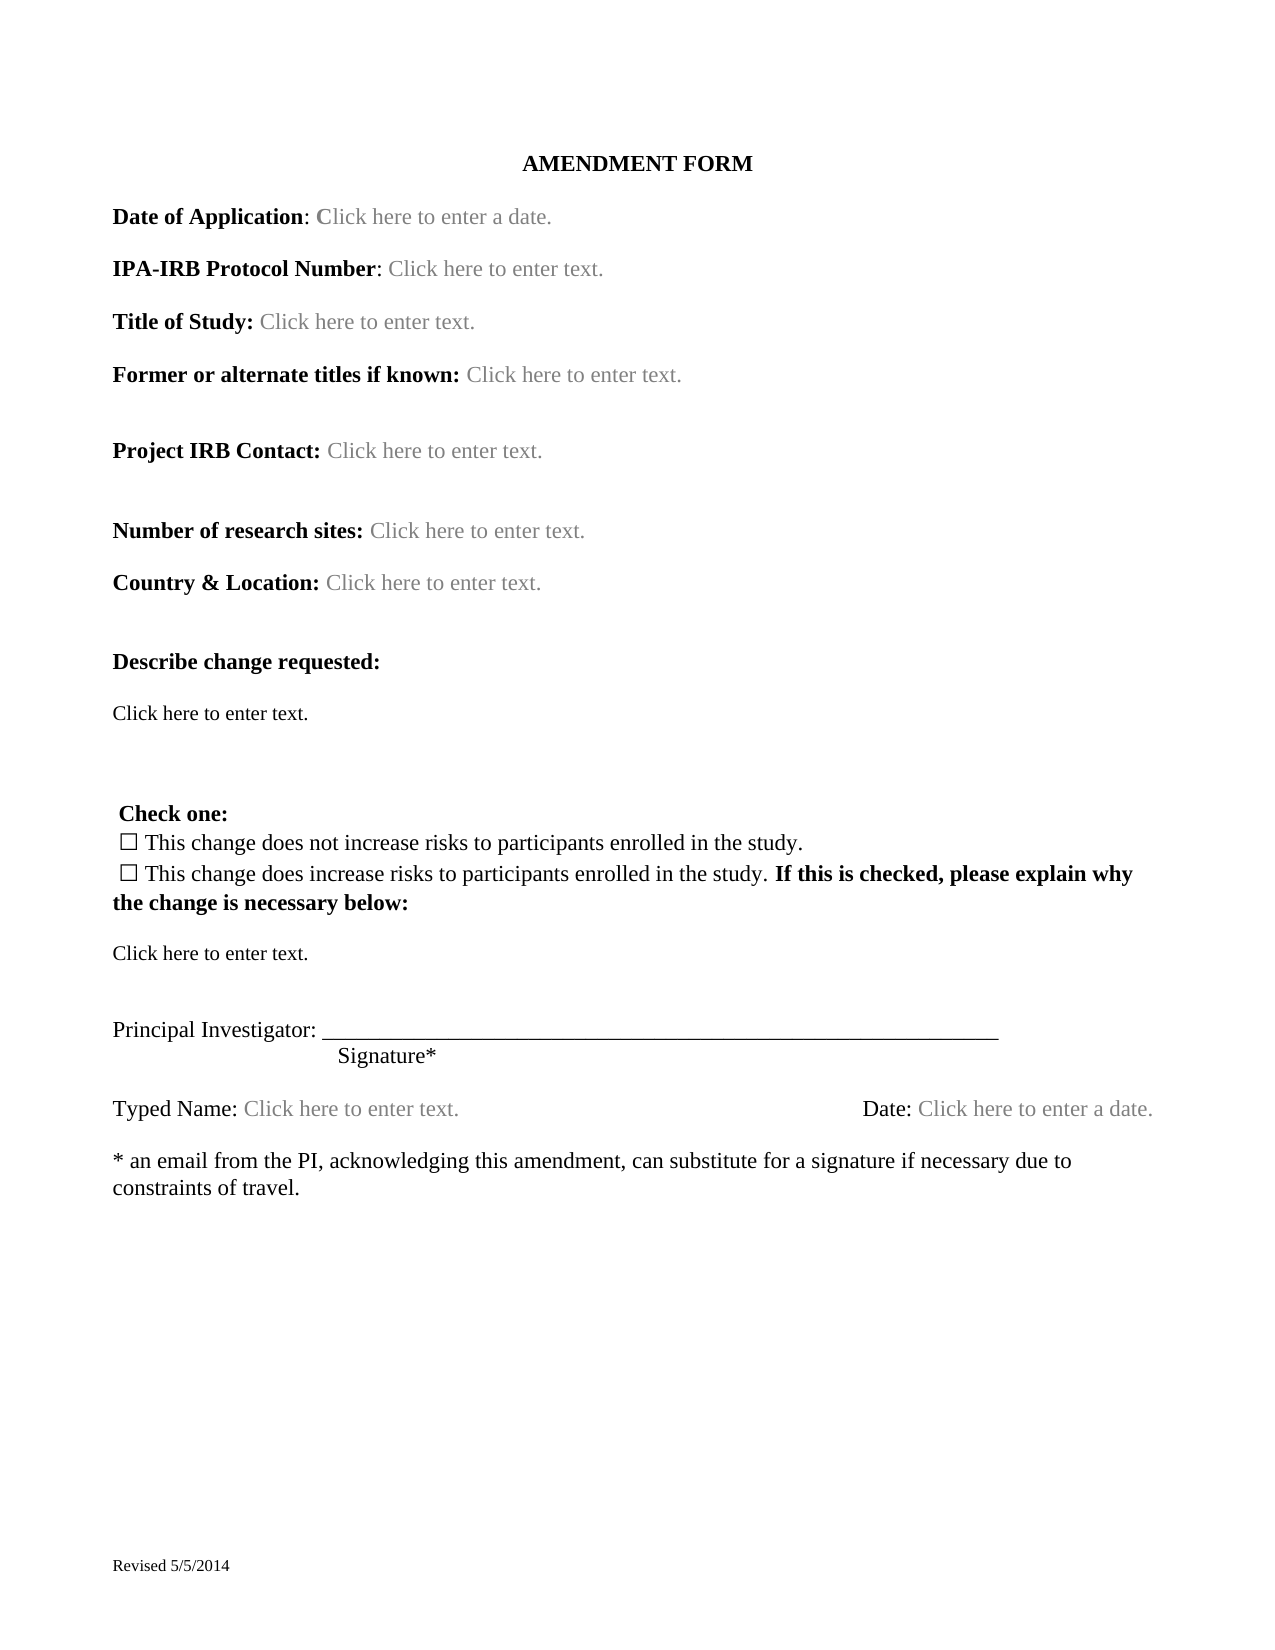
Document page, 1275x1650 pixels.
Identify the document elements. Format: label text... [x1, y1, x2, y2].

text This change does not increase risks to participants enrolled in the study. [112, 826, 1162, 857]
text Project IRB Contact: [112, 438, 1162, 464]
text AMENDMENT FORM [112, 150, 1162, 176]
text Typed Name: Click here to enter text. Date: Click here to enter a date. [112, 1095, 1162, 1121]
text Principal Investigator: ___________________________________________________________ [112, 1016, 1162, 1042]
text * an email from the PI, acknowledging this amendment, can substitute for a signature if necessary due to constraints of travel. [112, 1147, 1162, 1200]
text Date of Application: Click here to enter a date. [112, 203, 1162, 229]
text Title of Study: Click here to enter text. [112, 308, 1162, 334]
text Country & Location: Click here to enter text. [112, 543, 1162, 596]
text IPA-IRB Protocol Number: Click here to enter text. [112, 255, 1162, 282]
text Check one: [112, 800, 1162, 826]
text This change does increase risks to participants enrolled in the study. If this is checked, please explain why the change is necessary below: [112, 857, 1162, 915]
text Former or alternate titles if known: Click here to enter text. [112, 334, 1162, 387]
text Describe change requested: [112, 648, 1162, 675]
text Signature* [112, 1042, 1162, 1068]
text Number of research sites: Click here to enter text. [112, 464, 1162, 543]
